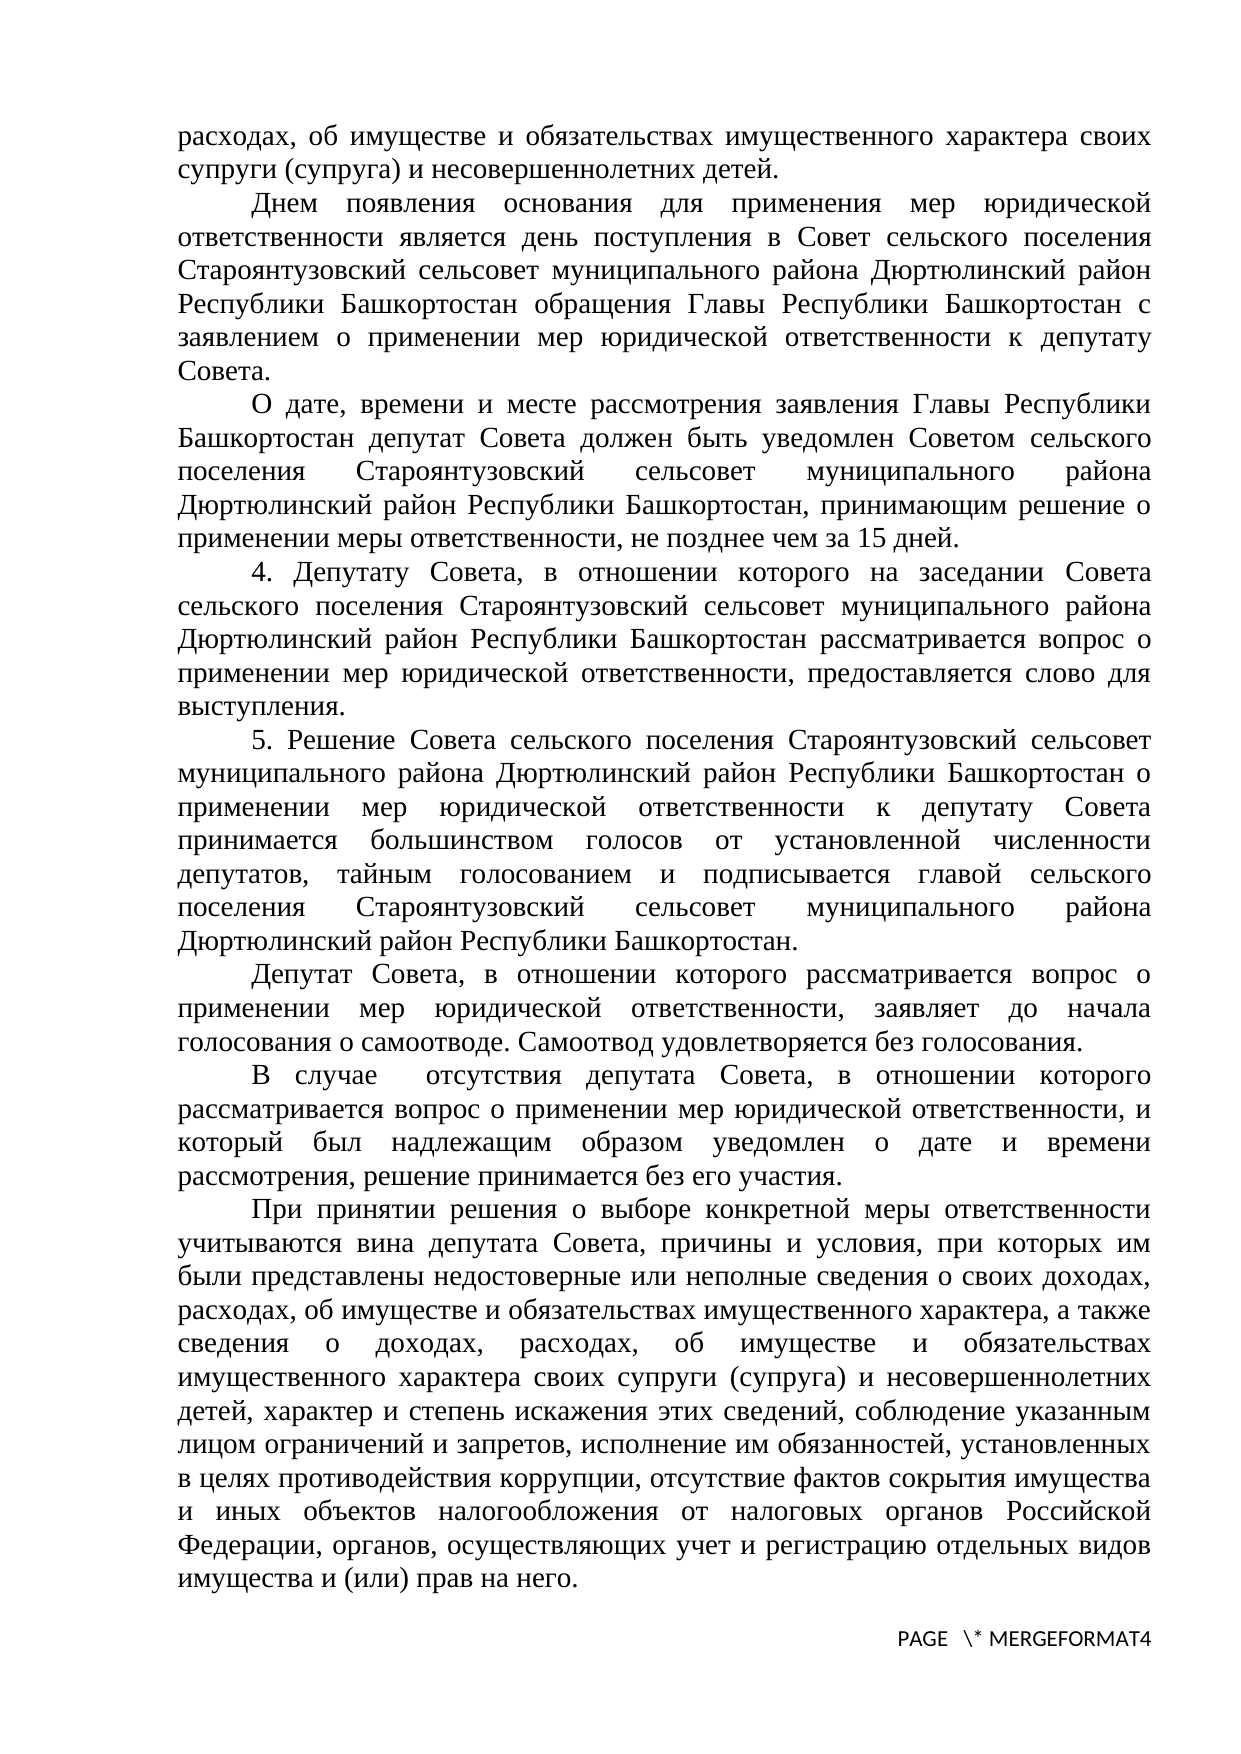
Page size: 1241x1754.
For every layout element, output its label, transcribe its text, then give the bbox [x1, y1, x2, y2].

text О дате, времени и месте рассмотрения заявления Главы Республики Башкортостан депутат Совета должен быть уведомлен Советом сельского поселения Староянтузовский сельсовет муниципального района Дюртюлинский район Республики Башкортостан, принимающим решение о применении меры ответственности, не позднее чем за 15 дней. [177, 386, 1152, 554]
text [177, 118, 1152, 185]
text Днем появления основания для применения мер юридической ответственности является день поступления в Совет сельского поселения Староянтузовский сельсовет муниципального района Дюртюлинский район Республики Башкортостан обращения Главы Республики Башкортостан с заявлением о применении мер юридической ответственности к депутату Совета. [177, 185, 1152, 386]
text В случае отсутствия депутата Совета, в отношении которого рассматривается вопрос о применении мер юридической ответственности, и который был надлежащим образом уведомлен о дате и времени рассмотрения, решение принимается без его участия. [177, 1057, 1152, 1191]
text Депутат Совета, в отношении которого рассматривается вопрос о применении мер юридической ответственности, заявляет до начала голосования о самоотводе. Самоотвод удовлетворяется без голосования. [177, 957, 1152, 1057]
text 4. Депутату Совета, в отношении которого на заседании Совета сельского поселения Староянтузовский сельсовет муниципального района Дюртюлинский район Республики Башкортостан рассматривается вопрос о применении мер юридической ответственности, предоставляется слово для выступления. [177, 554, 1152, 722]
text При принятии решения о выборе конкретной меры ответственности учитываются вина депутата Совета, причины и условия, при которых им были представлены недостоверные или неполные сведения о своих доходах, расходах, об имуществе и обязательствах имущественного характера, а также сведения о доходах, расходах, об имуществе и обязательствах имущественного характера своих супруги (супруга) и несовершеннолетних детей, характер и степень искажения этих сведений, соблюдение указанным лицом ограничений и запретов, исполнение им обязанностей, установленных в целях противодействия коррупции, отсутствие фактов сокрытия имущества и иных объектов налогообложения от налоговых органов Российской Федерации, органов, осуществляющих учет и регистрацию отдельных видов имущества и (или) прав на него. [177, 1191, 1152, 1594]
text 5. Решение Совета сельского поселения Староянтузовский сельсовет муниципального района Дюртюлинский район Республики Башкортостан о применении мер юридической ответственности к депутату Совета принимается большинством голосов от установленной численности депутатов, тайным голосованием и подписывается главой сельского поселения Староянтузовский сельсовет муниципального района Дюртюлинский район Республики Башкортостан. [177, 722, 1152, 957]
